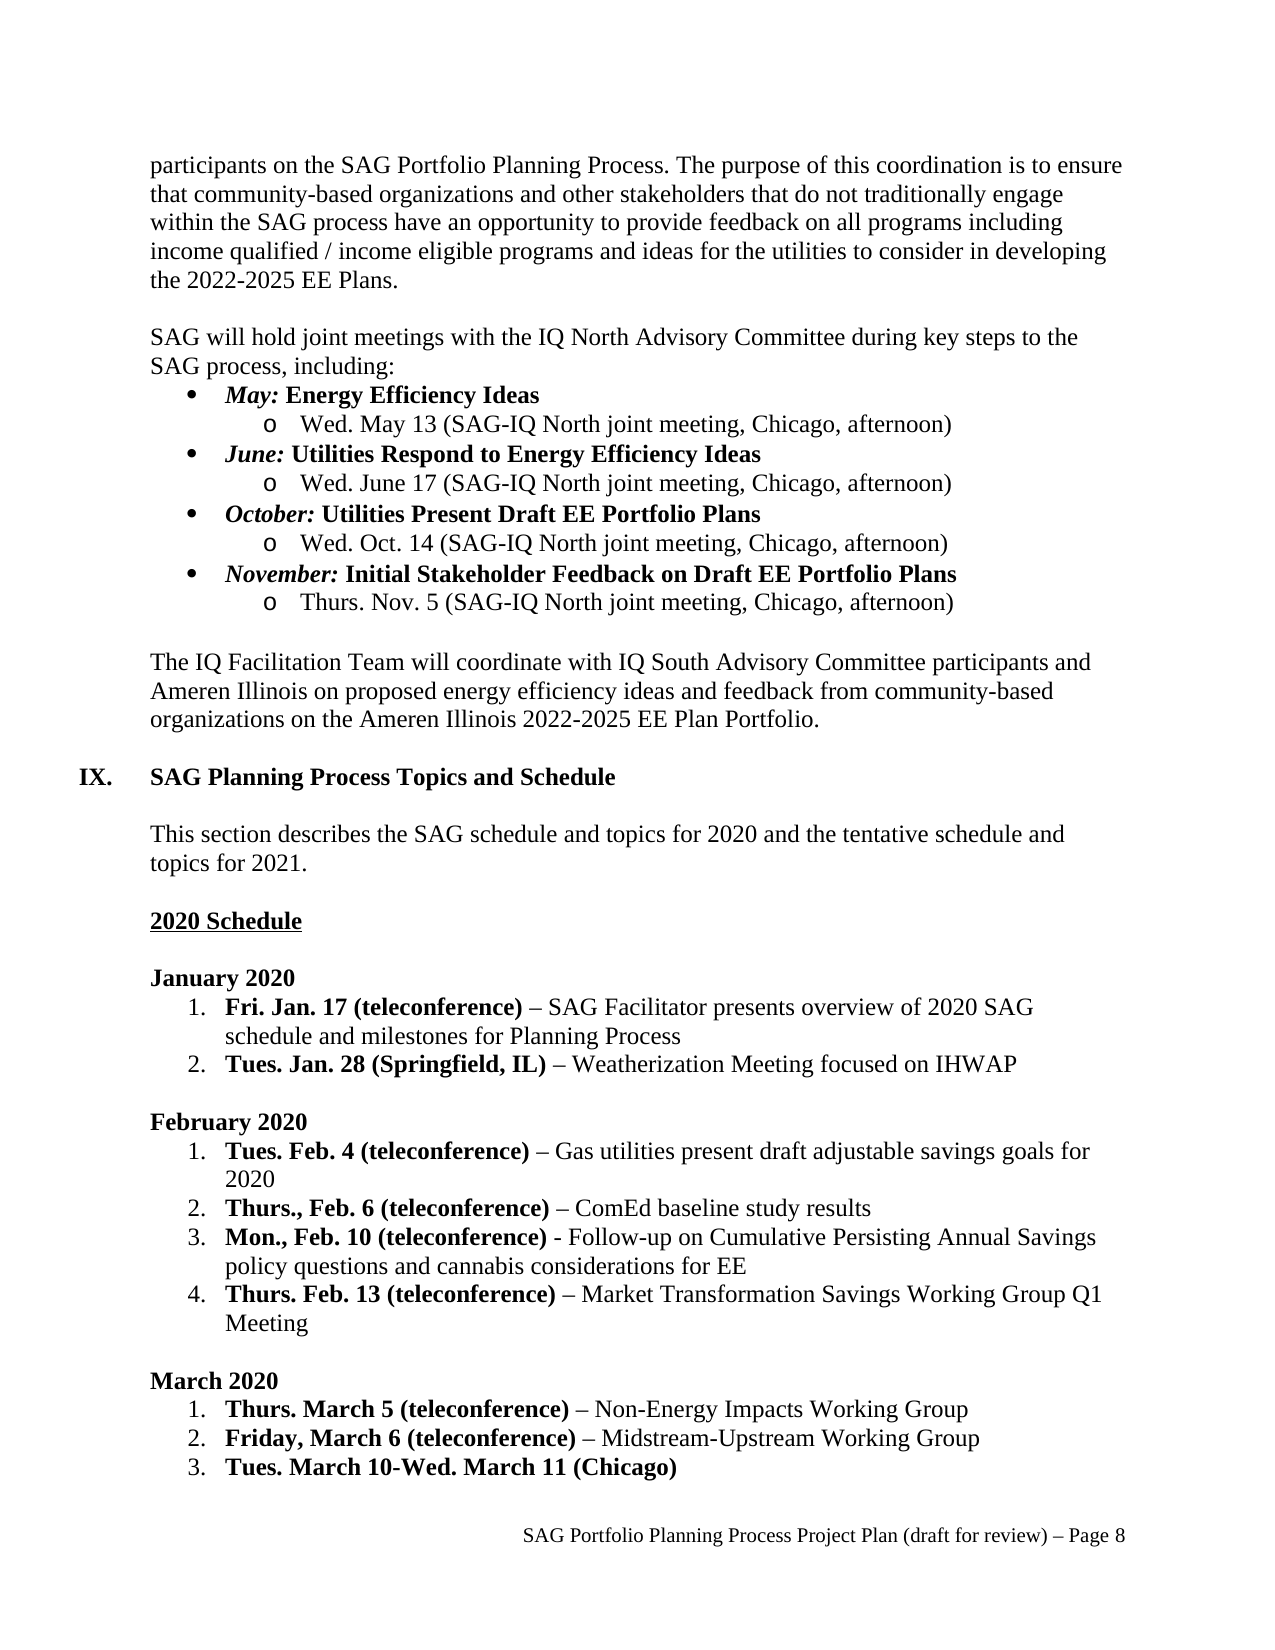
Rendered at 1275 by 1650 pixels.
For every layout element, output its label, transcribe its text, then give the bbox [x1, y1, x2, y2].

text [150, 150, 1125, 294]
list November: Initial Stakeholder Feedback on Draft EE Portfolio Plans [187, 559, 1125, 587]
list SAG Planning Process Topics and Schedule [112, 762, 1125, 791]
list June: Utilities Respond to Energy Efficiency Ideas [187, 439, 1125, 468]
list Wed. May 13 (SAG-IQ North joint meeting, Chicago, afternoon) [262, 409, 1125, 439]
list Wed. Oct. 14 (SAG-IQ North joint meeting, Chicago, afternoon) [262, 528, 1125, 559]
list Wed. June 17 (SAG-IQ North joint meeting, Chicago, afternoon) [262, 468, 1125, 499]
list Tues. Jan. 28 (Springfield, IL) – Weatherization Meeting focused on IHWAP [187, 1049, 1125, 1078]
text SAG will hold joint meetings with the IQ North Advisory Committee during key steps to the SAG process, including: [150, 322, 1125, 380]
list Friday, March 6 (teleconference) – Midstream-Upstream Working Group [187, 1423, 1125, 1452]
list Fri. Jan. 17 (teleconference) – SAG Facilitator presents overview of 2020 SAG schedule and milestones for Planning Process [187, 992, 1125, 1049]
list Thurs., Feb. 6 (teleconference) – ComEd baseline study results [187, 1193, 1125, 1222]
list October: Utilities Present Draft EE Portfolio Plans [187, 499, 1125, 528]
text March 2020 [150, 1366, 1125, 1394]
text February 2020 [150, 1107, 1125, 1136]
text January 2020 [150, 963, 1125, 992]
list May: Energy Efficiency Ideas [187, 380, 1125, 409]
text This section describes the SAG schedule and topics for 2020 and the tentative schedule and topics for 2021. [150, 819, 1125, 877]
text 2020 Schedule [150, 906, 1125, 934]
list Thurs. March 5 (teleconference) – Non-Energy Impacts Working Group [187, 1394, 1125, 1423]
list Tues. March 10-Wed. March 11 (Chicago) [187, 1452, 1125, 1481]
list Thurs. Feb. 13 (teleconference) – Market Transformation Savings Working Group Q1 Meeting [187, 1279, 1125, 1337]
list Thurs. Nov. 5 (SAG-IQ North joint meeting, Chicago, afternoon) [262, 587, 1125, 618]
list Mon., Feb. 10 (teleconference) - Follow-up on Cumulative Persisting Annual Savings policy questions and cannabis considerations for EE [187, 1222, 1125, 1279]
text The IQ Facilitation Team will coordinate with IQ South Advisory Committee participants and Ameren Illinois on proposed energy efficiency ideas and feedback from community-based organizations on the Ameren Illinois 2022-2025 EE Plan Portfolio. [150, 647, 1125, 733]
list Tues. Feb. 4 (teleconference) – Gas utilities present draft adjustable savings goals for 2020 [187, 1136, 1125, 1193]
